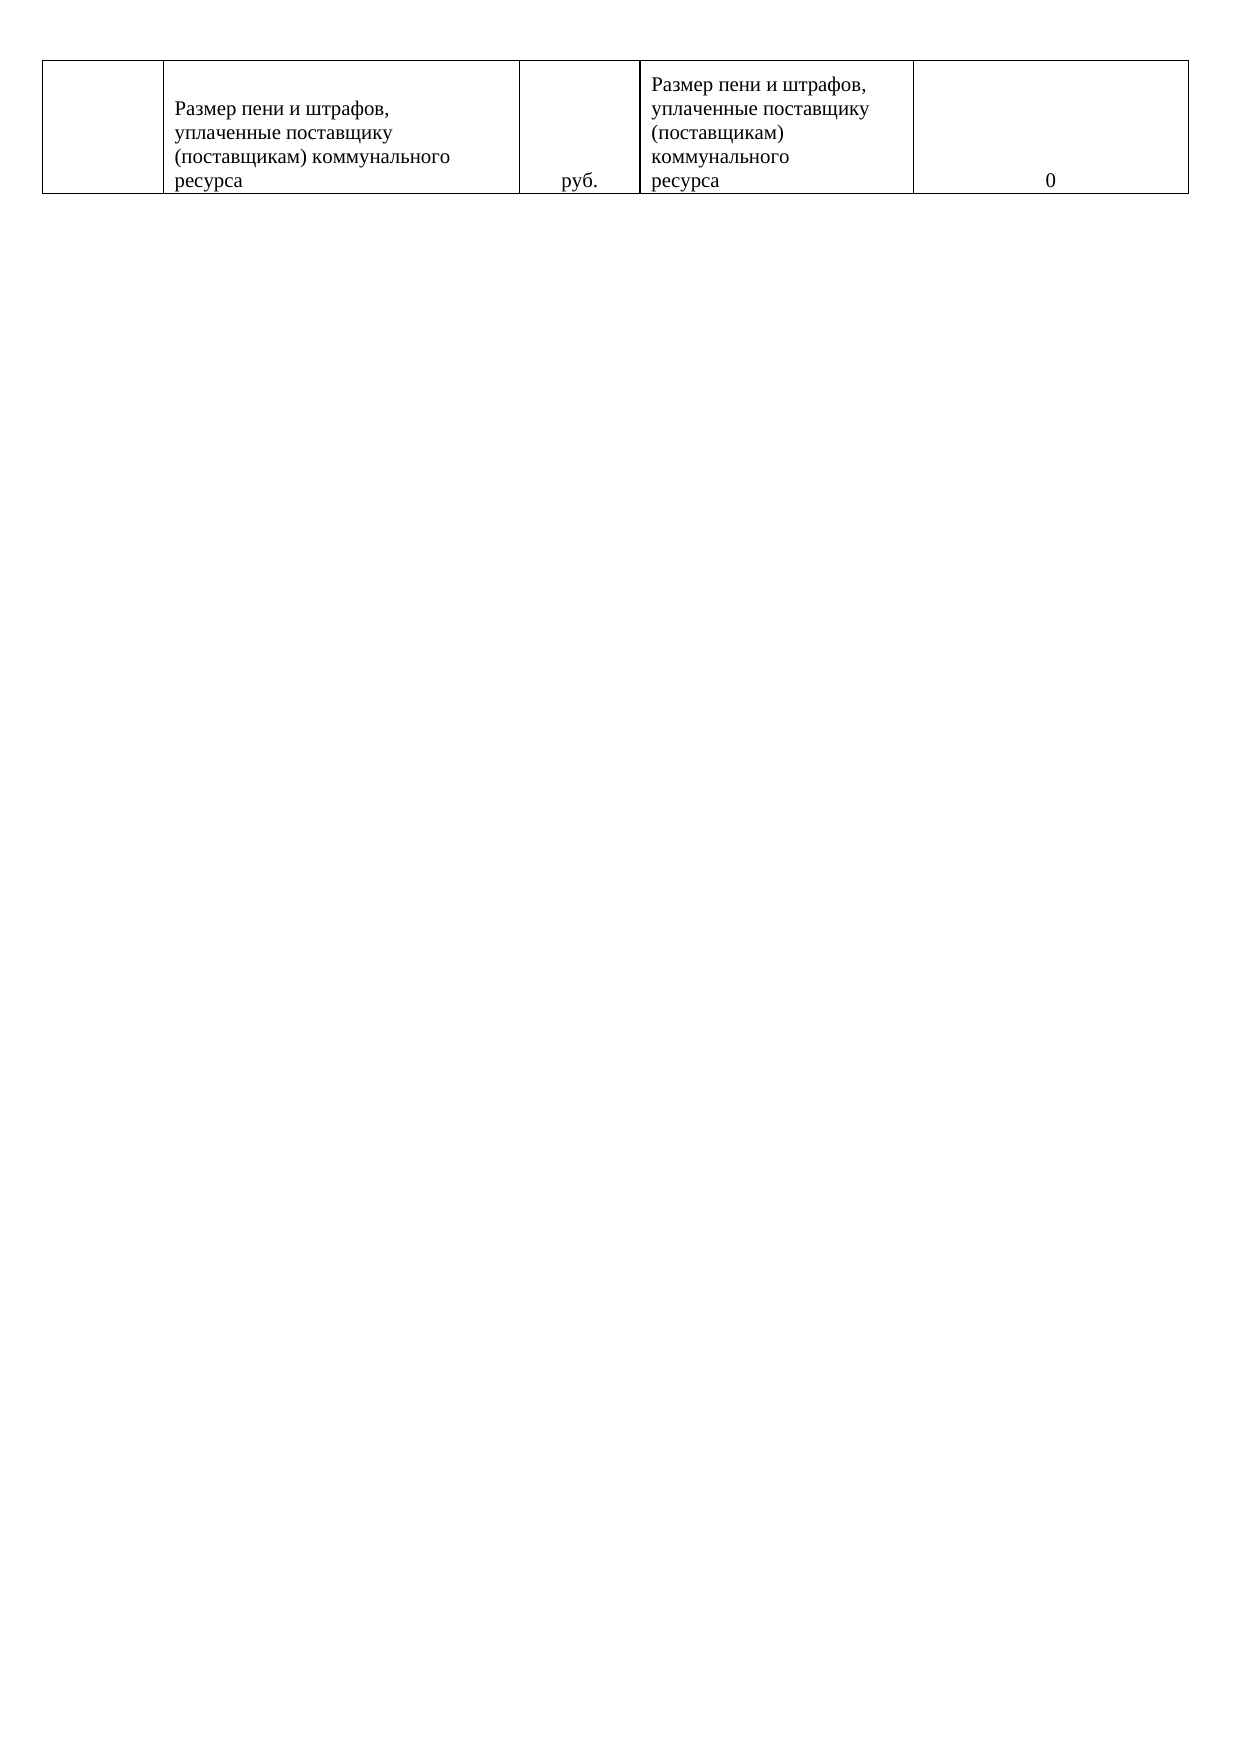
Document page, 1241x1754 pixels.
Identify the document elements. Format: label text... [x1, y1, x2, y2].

table_cell [43, 61, 163, 192]
table_cell 0 [914, 61, 1188, 192]
table_cell руб. [520, 61, 639, 192]
table_cell Размер пени и штрафов, уплаченные поставщику (поставщикам) коммунального ресурса [164, 61, 519, 192]
table_cell Размер пени и штрафов, уплаченные поставщику (поставщикам) коммунального ресурса [641, 61, 913, 192]
